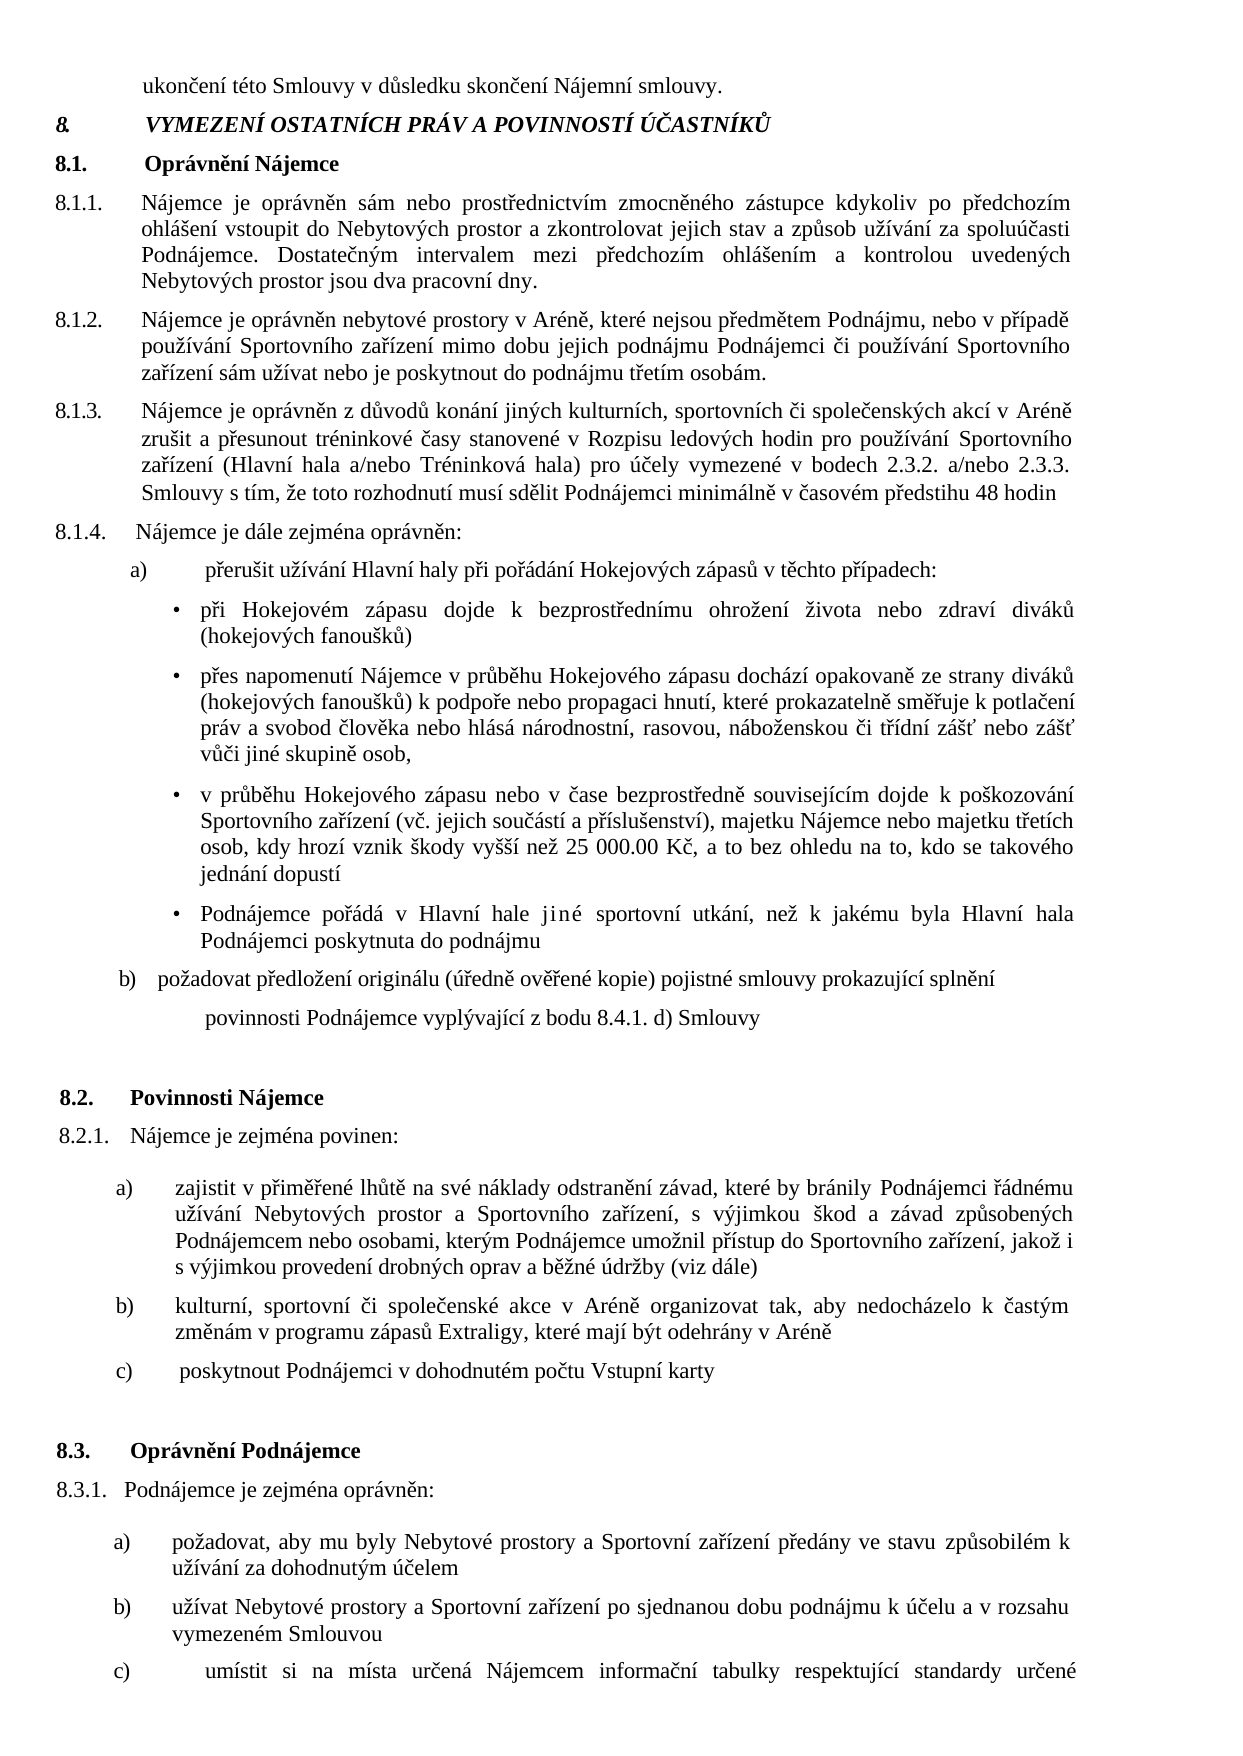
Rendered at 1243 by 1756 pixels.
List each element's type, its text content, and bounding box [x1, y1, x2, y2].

text 8.3. Oprávnění Podnájemce [56, 1388, 825, 1466]
list Podnájemce pořádá v Hlavní hale jiné sportovní utkání, než k jakému byla Hlavní hala Podnájemci poskytnuta do podnájmu [172, 900, 1074, 954]
list užívat Nebytové prostory a Sportovní zařízení po sjednanou dobu podnájmu k účelu a v rozsahu vymezeném Smlouvou [113, 1594, 1071, 1646]
list přes napomenutí Nájemce v průběhu Hokejového zápasu dochází opakovaně ze strany diváků (hokejových fanoušků) k podpoře nebo propagaci hnutí, které prokazatelně směřuje k potlačení práv a svobod člověka nebo hlásá národnostní, rasovou, náboženskou či třídní zášť nebo zášť vůči jiné skupině osob, [172, 662, 1076, 767]
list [56, 73, 1073, 99]
text 8.2.1. Nájemce je zejména povinen: [58, 1122, 1077, 1148]
text 8.1.4. Nájemce je dále zejména oprávněn: [55, 518, 1077, 544]
text povinnosti Podnájemce vyplývající z bodu 8.4.1. d) Smlouvy [86, 1004, 1077, 1030]
text b) požadovat předložení originálu (úředně ověřené kopie) pojistné smlouvy prokazující splnění [86, 966, 1077, 992]
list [113, 1657, 1077, 1684]
text 8.3.1. Podnájemce je zejména oprávněn: [56, 1466, 1077, 1505]
list zajistit v přiměřené lhůtě na své náklady odstranění závad, které by bránily Podnájemci řádnému užívání Nebytových prostor a Sportovního zařízení, s výjimkou škod a závad způsobených Podnájemcem nebo osobami, kterým Podnájemce umožnil přístup do Sportovního zařízení, jakož i s výjimkou provedení drobných oprav a běžné údržby (viz dále) [116, 1175, 1073, 1280]
list požadovat, aby mu byly Nebytové prostory a Sportovní zařízení předány ve stavu způsobilém k užívání za dohodnutým účelem [113, 1528, 1070, 1581]
text 8.1. Oprávnění Nájemce [55, 150, 1077, 176]
text 8.2. Povinnosti Nájemce [59, 1084, 1077, 1110]
text 8. VYMEZENÍ OSTATNÍCH PRÁV A POVINNOSTÍ ÚČASTNÍKŮ [56, 112, 1073, 138]
list při Hokejovém zápasu dojde k bezprostřednímu ohrožení života nebo zdraví diváků (hokejových fanoušků) [172, 595, 1076, 649]
text b) kulturní, sportovní či společenské akce v Aréně organizovat tak, aby nedocházelo k častým změnám v programu zápasů Extraligy, které mají být odehrány v Aréně [56, 1292, 1071, 1345]
list Nájemce je oprávněn sám nebo prostřednictvím zmocněného zástupce kdykoliv po předchozím ohlášení vstoupit do Nebytových prostor a zkontrolovat jejich stav a způsob užívání za spoluúčasti Podnájemce. Dostatečným intervalem mezi předchozím ohlášením a kontrolou uvedených Nebytových prostor jsou dva pracovní dny. [55, 189, 1072, 294]
text c) poskytnout Podnájemci v dohodnutém počtu Vstupní karty [56, 1347, 825, 1386]
list Nájemce je oprávněn z důvodů konání jiných kulturních, sportovních či společenských akcí v Aréně zrušit a přesunout tréninkové časy stanovené v Rozpisu ledových hodin pro používání Sportovního zařízení (Hlavní hala a/nebo Tréninková hala) pro účely vymezené v bodech 2.3.2. a/nebo 2.3.3. Smlouvy s tím, že toto rozhodnutí musí sdělit Podnájemci minimálně v časovém předstihu 48 hodin [55, 397, 1072, 505]
list Nájemce je oprávněn nebytové prostory v Aréně, které nejsou předmětem Podnájmu, nebo v případě používání Sportovního zařízení mimo dobu jejich podnájmu Podnájemci či používání Sportovního zařízení sám užívat nebo je poskytnout do podnájmu třetím osobám. [55, 307, 1071, 385]
text a) přerušit užívání Hlavní haly při pořádání Hokejových zápasů v těchto případech: [60, 556, 1077, 583]
list v průběhu Hokejového zápasu nebo v čase bezprostředně souvisejícím dojde k poškozování Sportovního zařízení (vč. jejich součástí a příslušenství), majetku Nájemce nebo majetku třetích osob, kdy hrozí vznik škody vyšší než 25 000.00 Kč, a to bez ohledu na to, kdo se takového jednání dopustí [172, 781, 1074, 886]
